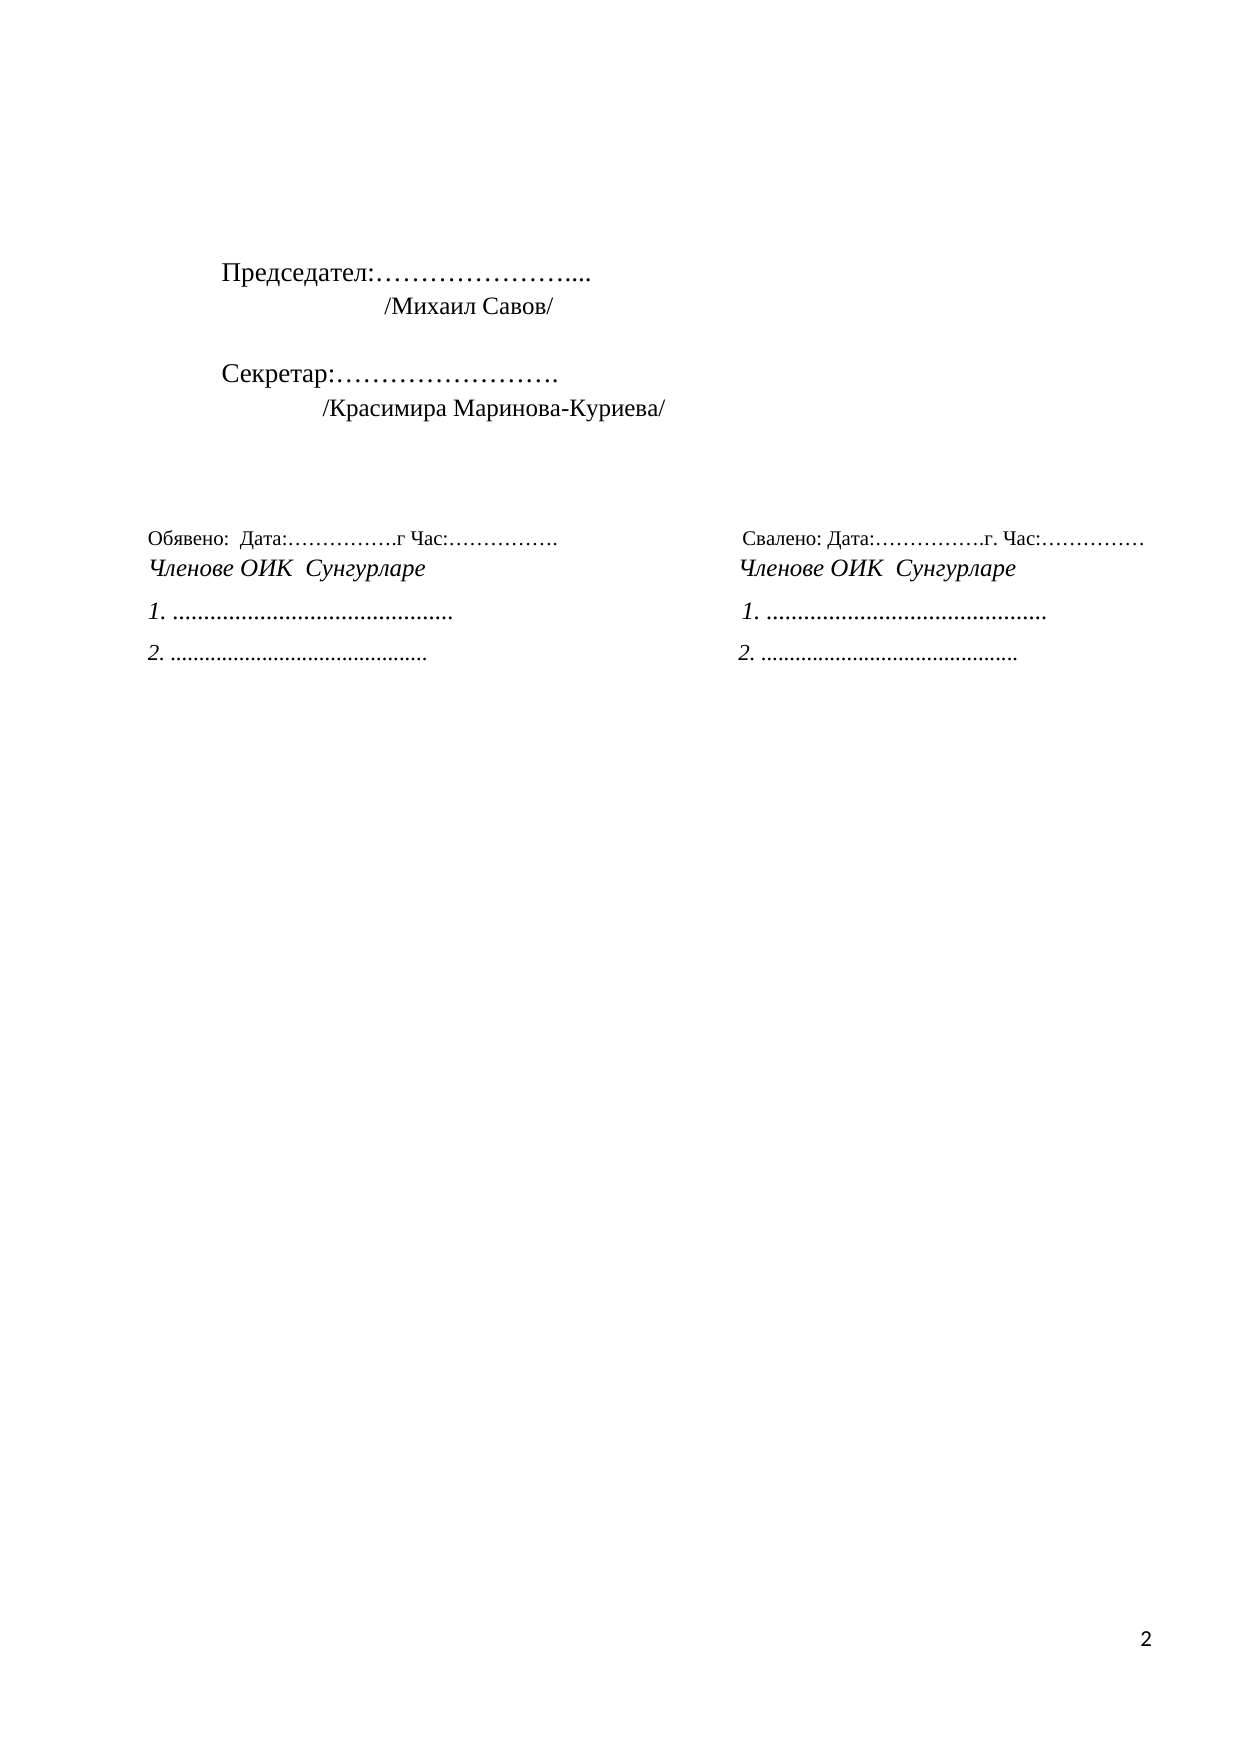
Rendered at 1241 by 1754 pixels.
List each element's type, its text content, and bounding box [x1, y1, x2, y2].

text 2. ............................................. 2. ............................................. [148, 639, 1152, 666]
text Председател:………………….... [148, 256, 1152, 287]
text Членове ОИК Сунгурларе Членове ОИК Сунгурларе [148, 553, 1152, 582]
text /Красимира Маринова-Куриева/ [148, 393, 1152, 422]
text 1. ............................................. 1. ............................................. [148, 596, 1152, 625]
text Секретар:……………………. [148, 357, 1152, 388]
text /Михаил Савов/ [148, 291, 1152, 320]
text Обявено: Дата:…………….г Час:……………. Свалено: Дата:…………….г. Час:…………… [148, 526, 1152, 549]
